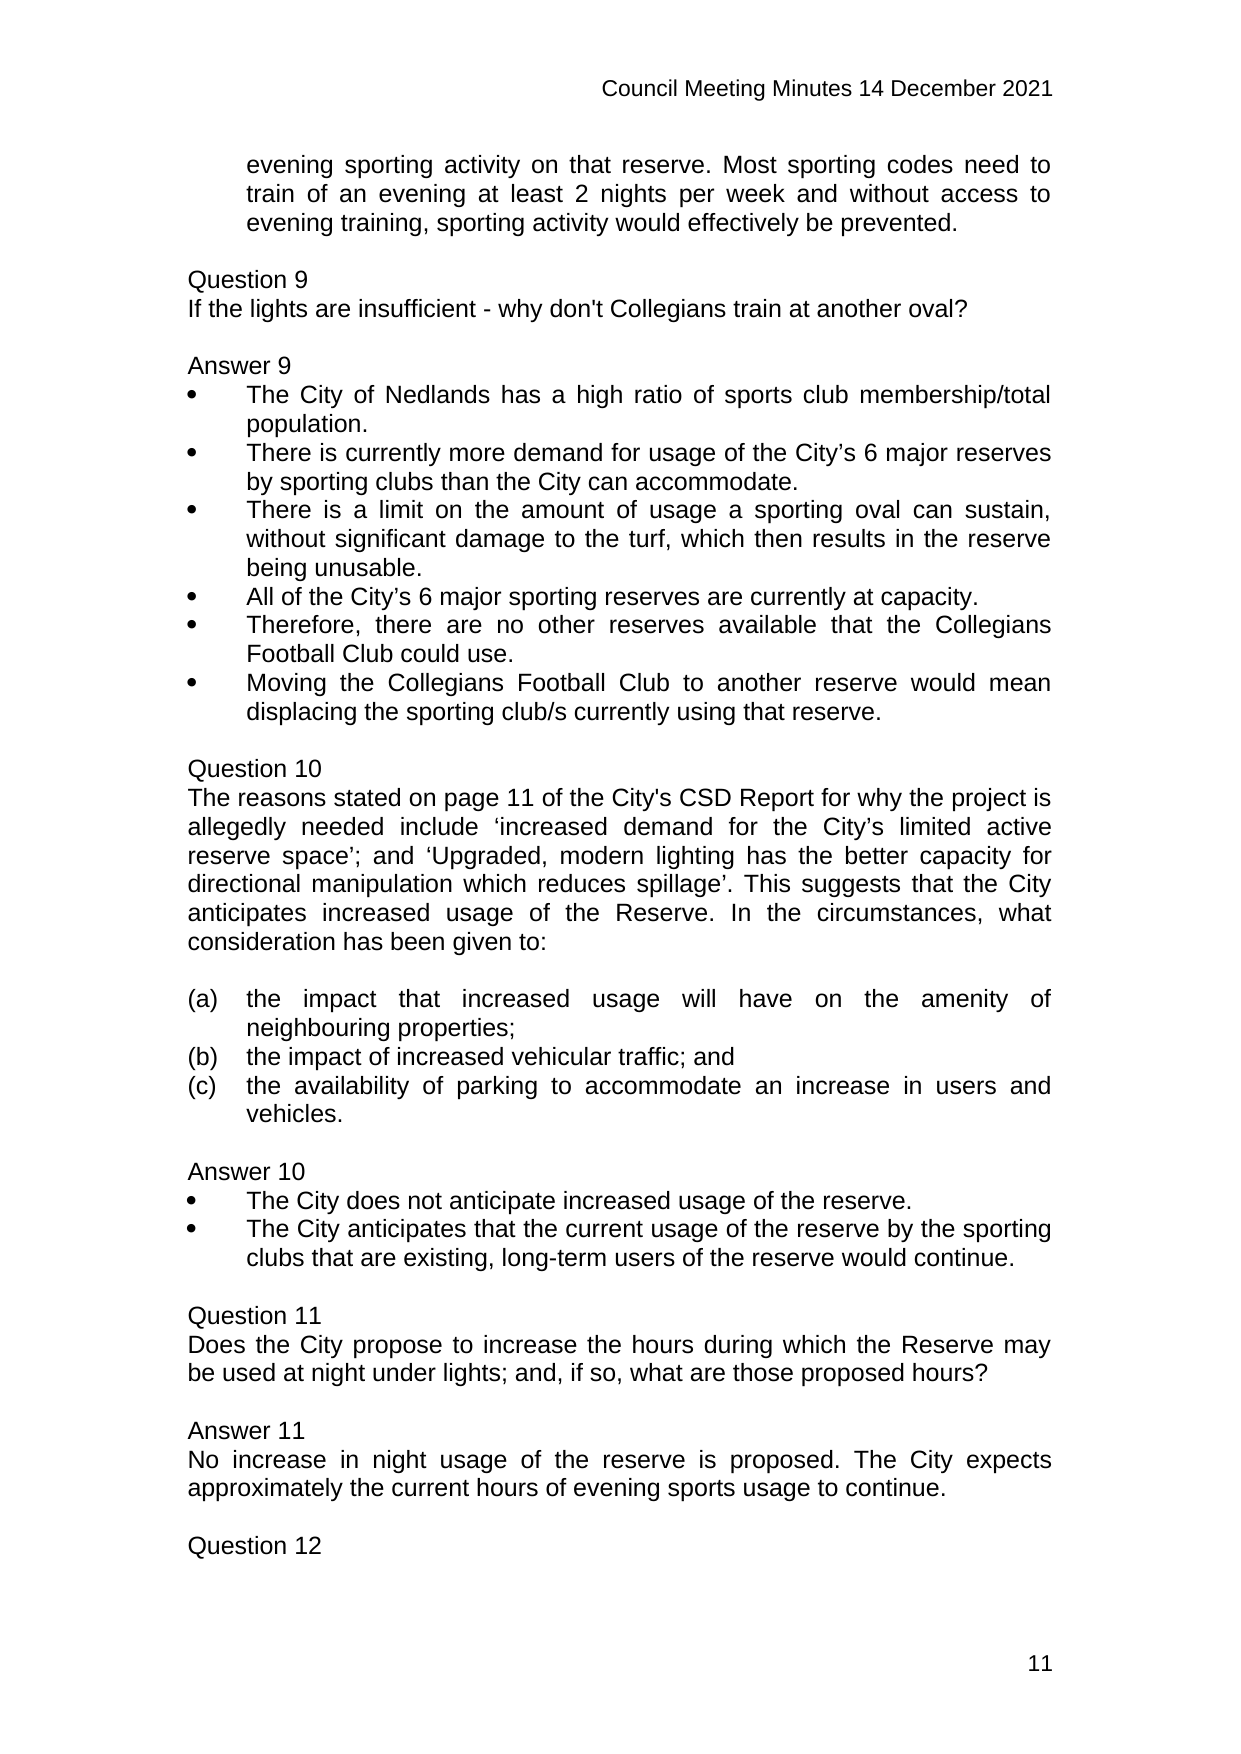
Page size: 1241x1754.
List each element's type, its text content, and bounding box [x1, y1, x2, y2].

text The reasons stated on page 11 of the City's CSD Report for why the project is allegedly needed include ‘increased demand for the City’s limited active reserve space’; and ‘Upgraded, modern lighting has the better capacity for directional manipulation which reduces spillage’. This suggests that the City anticipates increased usage of the Reserve. In the circumstances, what consideration has been given to: [187, 783, 1053, 956]
text Question 10 [187, 754, 1053, 783]
list There is a limit on the amount of usage a sporting oval can sustain, without significant damage to the turf, which then results in the reserve being unusable. [187, 495, 1053, 582]
text Question 9 [187, 265, 1053, 294]
text (b) the impact of increased vehicular traffic; and [187, 1042, 1053, 1071]
list The City of Nedlands has a high ratio of sports club membership/total population. [187, 380, 1053, 438]
list The City anticipates that the current usage of the reserve by the sporting clubs that are existing, long-term users of the reserve would continue. [187, 1214, 1053, 1272]
list Therefore, there are no other reserves available that the Collegians Football Club could use. [187, 610, 1053, 668]
list Moving the Collegians Football Club to another reserve would mean displacing the sporting club/s currently using that reserve. [187, 668, 1053, 726]
list The City does not anticipate increased usage of the reserve. [187, 1186, 1053, 1214]
text Answer 10 [187, 1157, 1053, 1186]
text (c) the availability of parking to accommodate an increase in users and vehicles. [187, 1071, 1053, 1128]
text Does the City propose to increase the hours during which the Reserve may be used at night under lights; and, if so, what are those proposed hours? [187, 1329, 1053, 1387]
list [187, 150, 1053, 236]
text Answer 9 [187, 351, 1053, 380]
text Answer 11 [187, 1416, 1053, 1444]
text If the lights are insufficient - why don't Collegians train at another oval? [187, 294, 1053, 322]
list All of the City’s 6 major sporting reserves are currently at capacity. [187, 582, 1053, 610]
list There is currently more demand for usage of the City’s 6 major reserves by sporting clubs than the City can accommodate. [187, 438, 1053, 495]
text (a) the impact that increased usage will have on the amenity of neighbouring properties; [187, 984, 1053, 1042]
text No increase in night usage of the reserve is proposed. The City expects approximately the current hours of evening sports usage to continue. [187, 1444, 1053, 1502]
text Question 11 [187, 1301, 1053, 1329]
text Question 12 [187, 1531, 1053, 1559]
